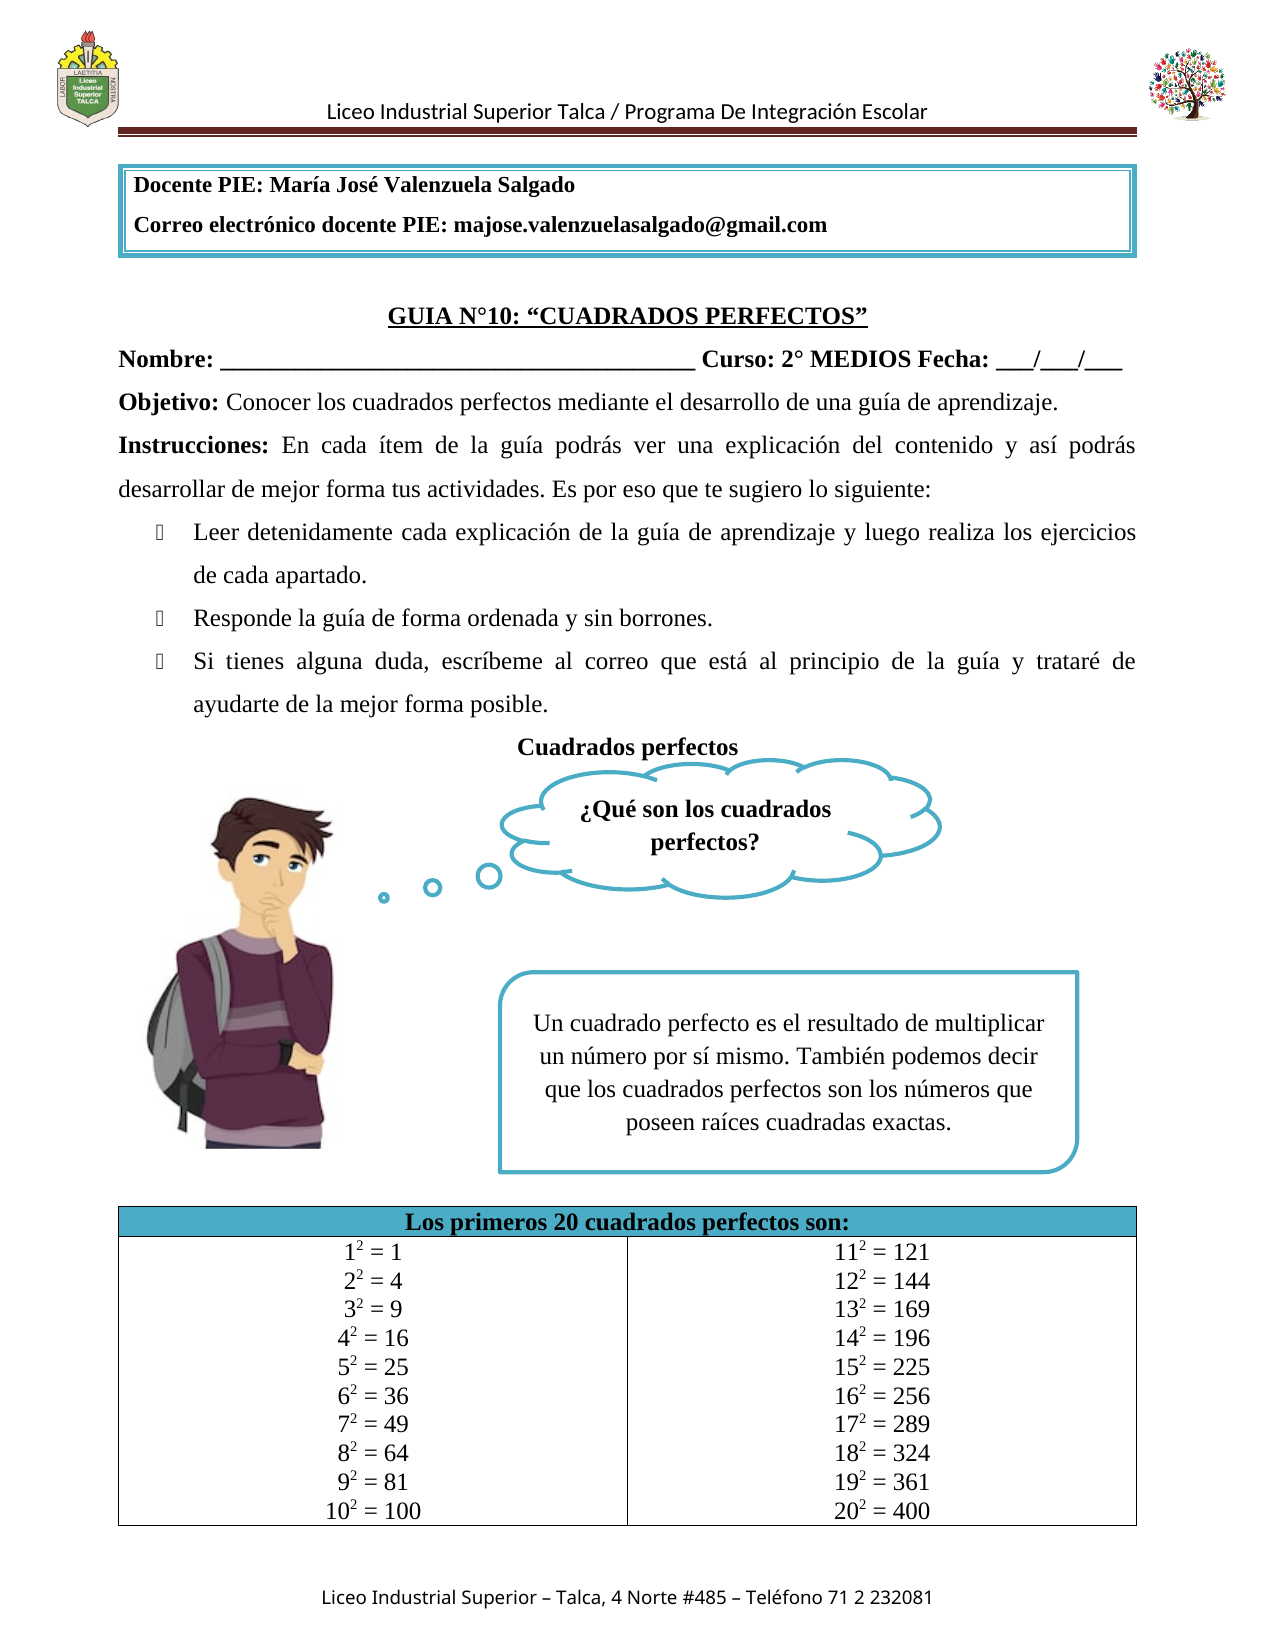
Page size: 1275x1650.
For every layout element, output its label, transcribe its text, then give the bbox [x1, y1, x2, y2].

text Cuadrados perfectos [118, 732, 1137, 761]
table_cell 112 = 121 122 = 144 132 = 169 142 = 196 152 = 225 162 = 256 172 = 289 182 = 324 192 = 361 202 = 400 [628, 1237, 1136, 1524]
text Nombre: ______________________________________ Curso: 2° MEDIOS Fecha: ___/___/___ [118, 344, 1137, 373]
table_cell 12 = 1 22 = 4 32 = 9 42 = 16 52 = 25 62 = 36 72 = 49 82 = 64 92 = 81 102 = 100 [119, 1237, 627, 1524]
list Leer detenidamente cada explicación de la guía de aprendizaje y luego realiza los ejercicios de cada apartado. [156, 517, 1137, 589]
picture [54, 28, 125, 128]
table_header Docente PIE: María José Valenzuela Salgado Correo electrónico docente PIE: majose.valenzuelasalgado@gmail.com [126, 171, 1129, 250]
text Instrucciones: En cada ítem de la guía podrás ver una explicación del contenido y así podrás desarrollar de mejor forma tus actividades. Es por eso que te sugiero lo siguiente: [118, 431, 1137, 502]
list Si tienes alguna duda, escríbeme al correo que está al principio de la guía y trataré de ayudarte de la mejor forma posible. [156, 646, 1137, 718]
list Responde la guía de forma ordenada y sin borrones. [156, 603, 1137, 632]
table_header Los primeros 20 cuadrados perfectos son: [119, 1207, 1136, 1236]
text GUIA N°10: “CUADRADOS PERFECTOS” [118, 301, 1137, 330]
picture [118, 786, 369, 1149]
text Objetivo: Conocer los cuadrados perfectos mediante el desarrollo de una guía de aprendizaje. [118, 387, 1137, 416]
picture [1146, 43, 1228, 122]
